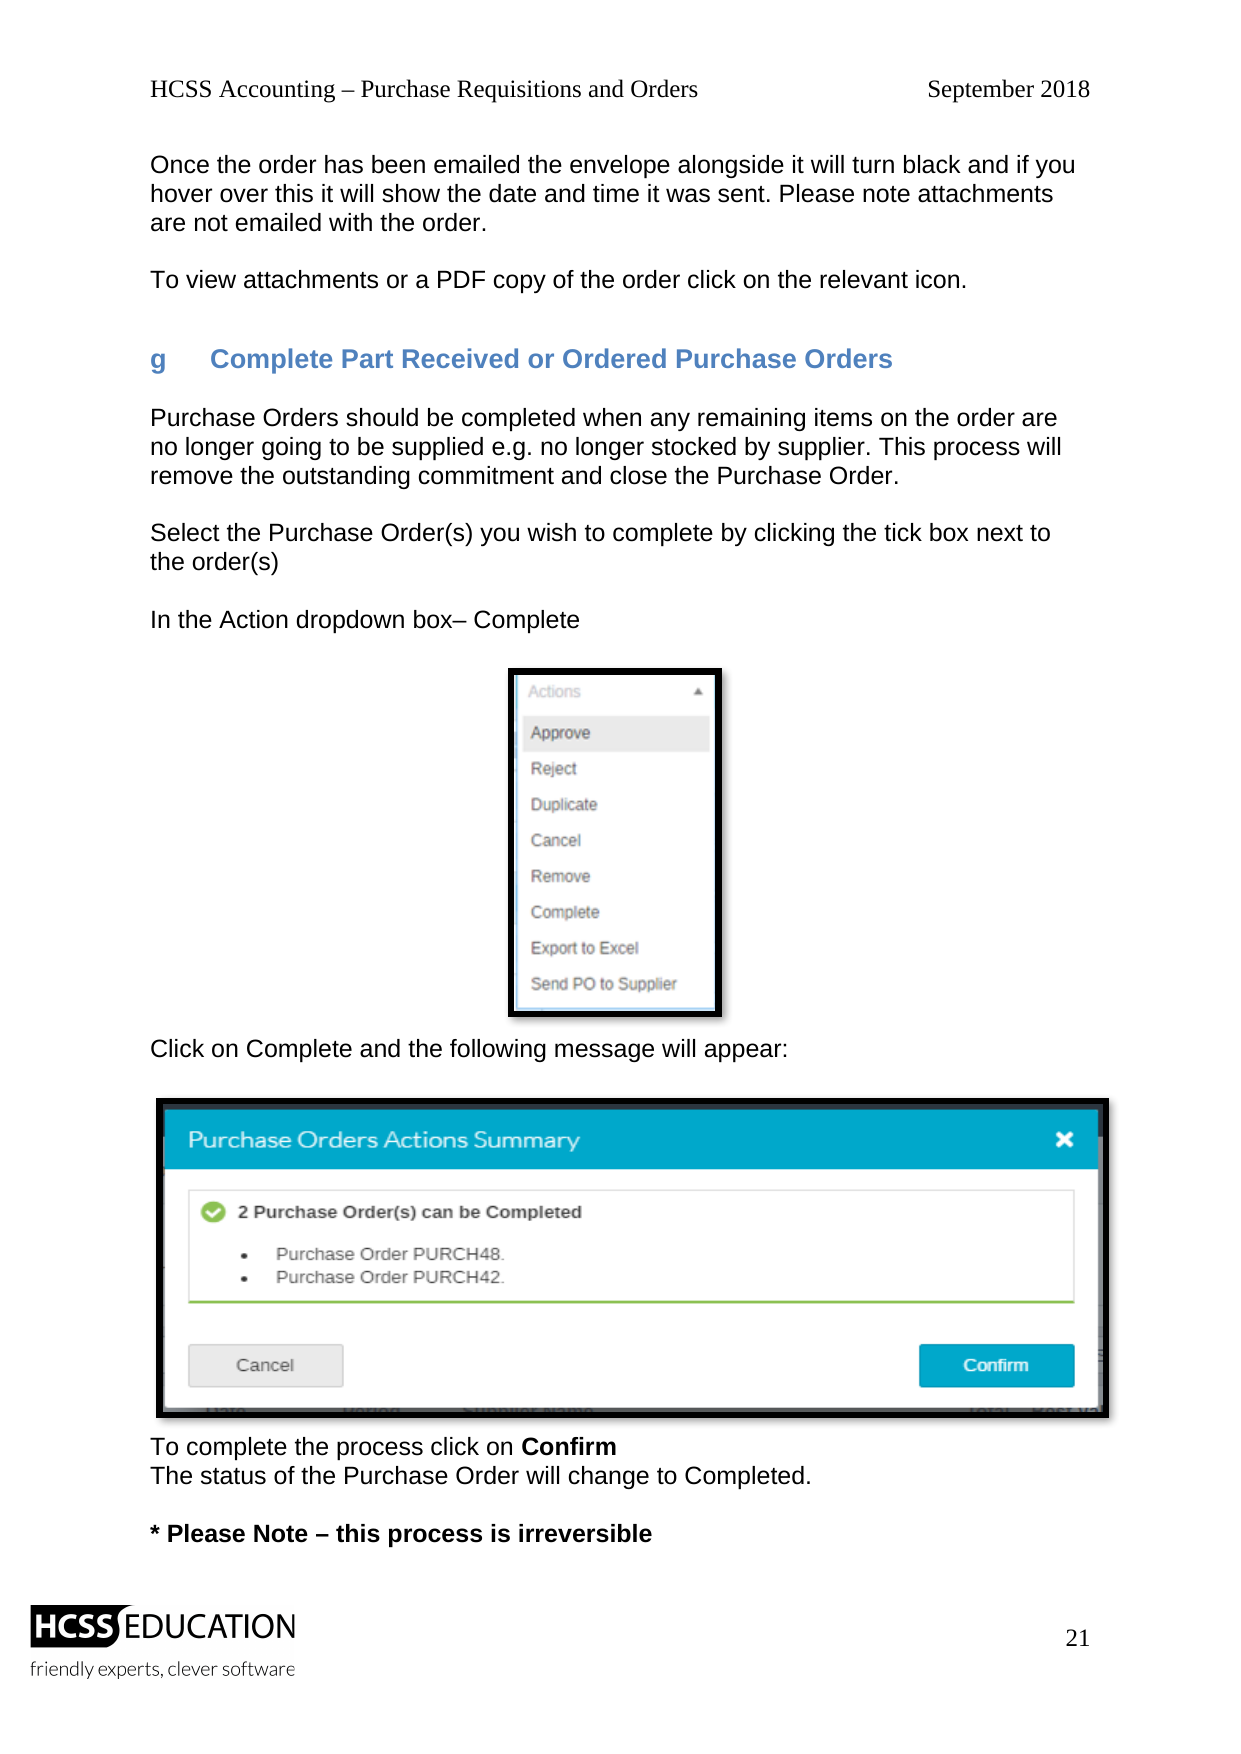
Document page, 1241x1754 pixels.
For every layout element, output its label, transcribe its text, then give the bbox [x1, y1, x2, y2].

text To complete the process click on Confirm [150, 1432, 1090, 1461]
text Once the order has been emailed the envelope alongside it will turn black and if you hover over this it will show the date and time it was sent. Please note attachments are not emailed with the order. [150, 150, 1090, 236]
picture [163, 1104, 1103, 1412]
text Purchase Orders should be completed when any remaining items on the order are no longer going to be supplied e.g. no longer stocked by supplier. This process will remove the outstanding commitment and close the Purchase Order. [150, 403, 1090, 489]
text In the Action dropdown box– Complete [150, 604, 1090, 633]
subtitle Complete Part Received or Ordered Purchase Orders [150, 343, 1090, 374]
picture [30, 1605, 295, 1679]
text The status of the Purchase Order will change to Completed. [150, 1461, 1090, 1490]
text To view attachments or a PDF copy of the order click on the relevant icon. [150, 265, 1090, 294]
picture [514, 675, 715, 1011]
text Select the Purchase Order(s) you wish to complete by clicking the tick box next to the order(s) [150, 518, 1090, 576]
text Click on Complete and the following message will appear: [150, 1034, 1090, 1063]
text * Please Note – this process is irreversible [150, 1518, 1090, 1547]
